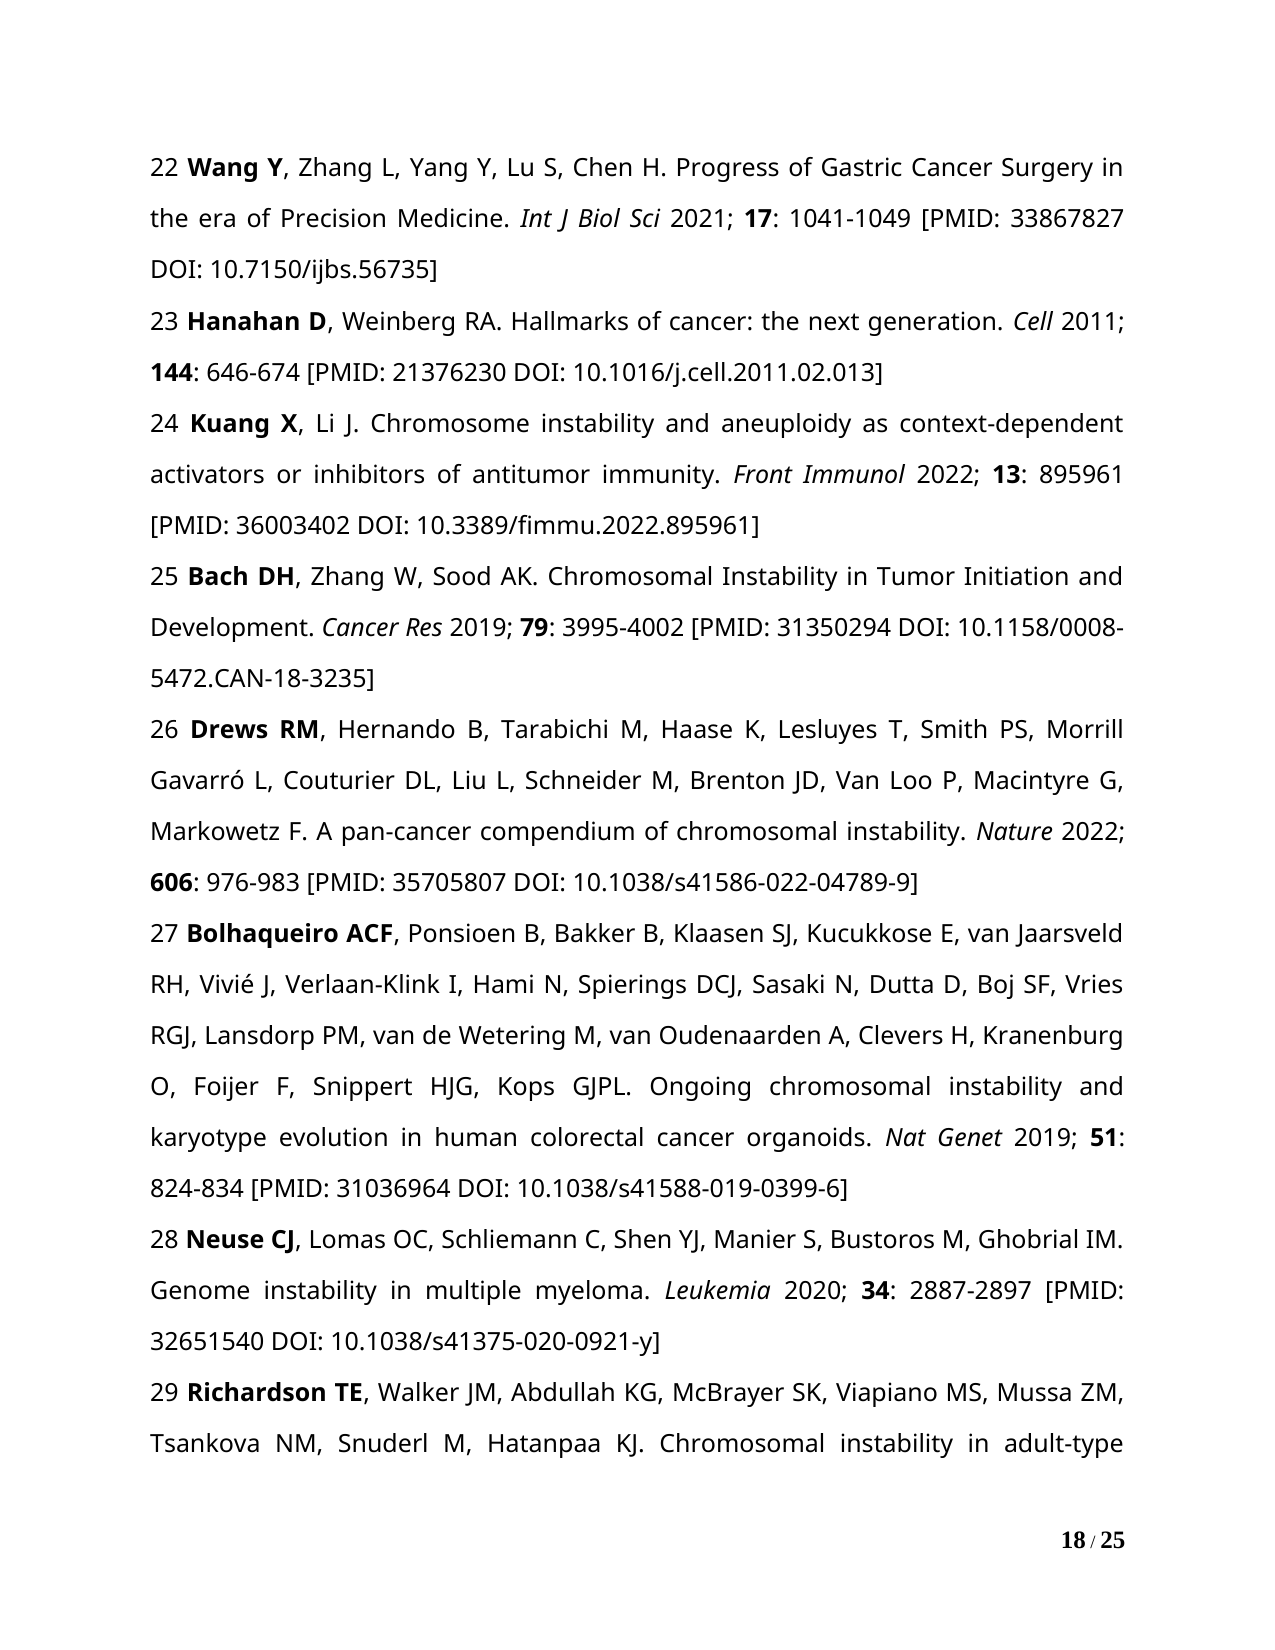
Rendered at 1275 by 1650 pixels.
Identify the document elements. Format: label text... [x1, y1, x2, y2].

text 25 Bach DH, Zhang W, Sood AK. Chromosomal Instability in Tumor Initiation and Development. Cancer Res 2019; 79: 3995-4002 [PMID: 31350294 DOI: 10.1158/0008-5472.CAN-18-3235] [150, 558, 1125, 694]
text 26 Drews RM, Hernando B, Tarabichi M, Haase K, Lesluyes T, Smith PS, Morrill Gavarró L, Couturier DL, Liu L, Schneider M, Brenton JD, Van Loo P, Macintyre G, Markowetz F. A pan-cancer compendium of chromosomal instability. Nature 2022; 606: 976-983 [PMID: 35705807 DOI: 10.1038/s41586-022-04789-9] [150, 711, 1125, 899]
text 28 Neuse CJ, Lomas OC, Schliemann C, Shen YJ, Manier S, Bustoros M, Ghobrial IM. Genome instability in multiple myeloma. Leukemia 2020; 34: 2887-2897 [PMID: 32651540 DOI: 10.1038/s41375-020-0921-y] [150, 1222, 1125, 1358]
text 23 Hanahan D, Weinberg RA. Hallmarks of cancer: the next generation. Cell 2011; 144: 646-674 [PMID: 21376230 DOI: 10.1016/j.cell.2011.02.013] [150, 303, 1125, 388]
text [150, 1375, 1125, 1460]
text 27 Bolhaqueiro ACF, Ponsioen B, Bakker B, Klaasen SJ, Kucukkose E, van Jaarsveld RH, Vivié J, Verlaan-Klink I, Hami N, Spierings DCJ, Sasaki N, Dutta D, Boj SF, Vries RGJ, Lansdorp PM, van de Wetering M, van Oudenaarden A, Clevers H, Kranenburg O, Foijer F, Snippert HJG, Kops GJPL. Ongoing chromosomal instability and karyotype evolution in human colorectal cancer organoids. Nat Genet 2019; 51: 824-834 [PMID: 31036964 DOI: 10.1038/s41588-019-0399-6] [150, 916, 1125, 1205]
text 24 Kuang X, Li J. Chromosome instability and aneuploidy as context-dependent activators or inhibitors of antitumor immunity. Front Immunol 2022; 13: 895961 [PMID: 36003402 DOI: 10.3389/fimmu.2022.895961] [150, 405, 1125, 541]
text 22 Wang Y, Zhang L, Yang Y, Lu S, Chen H. Progress of Gastric Cancer Surgery in the era of Precision Medicine. Int J Biol Sci 2021; 17: 1041-1049 [PMID: 33867827 DOI: 10.7150/ijbs.56735] [150, 150, 1125, 286]
